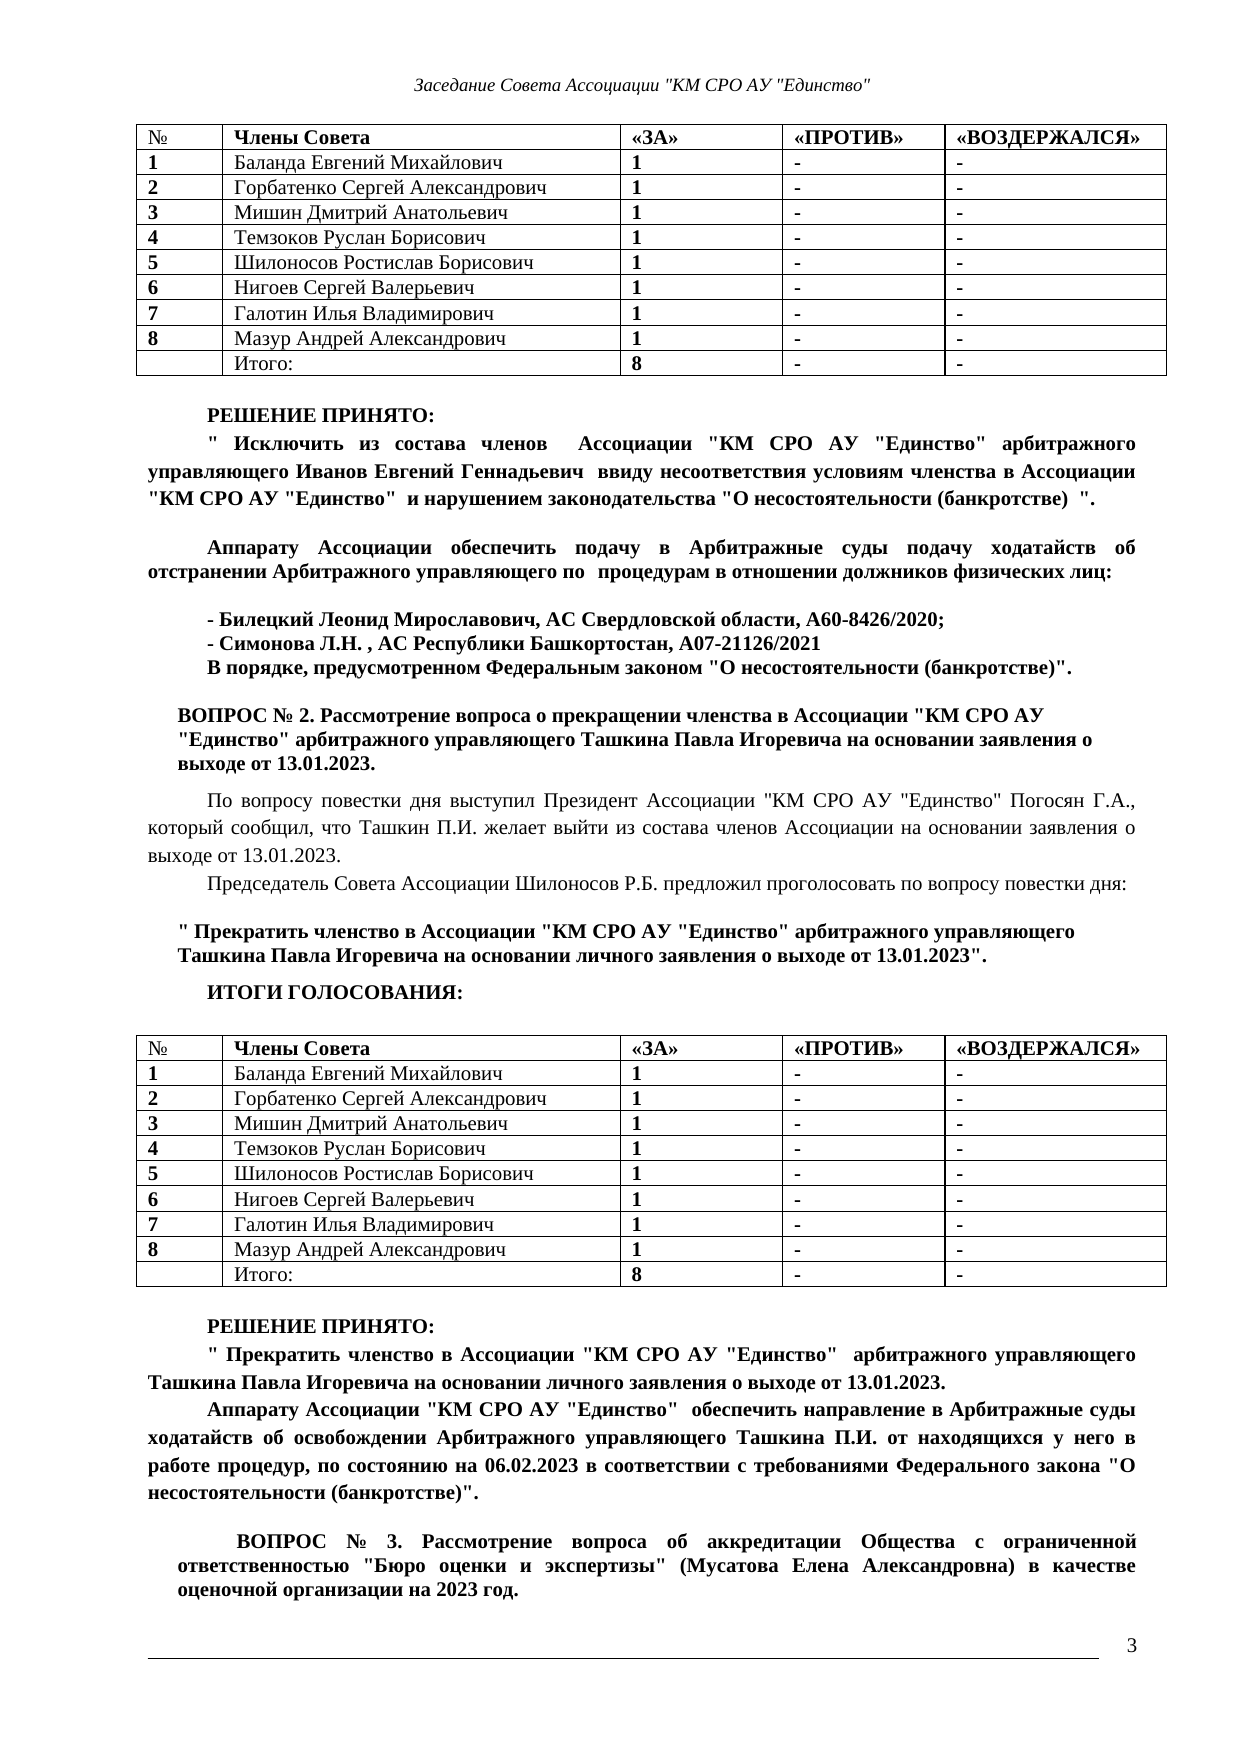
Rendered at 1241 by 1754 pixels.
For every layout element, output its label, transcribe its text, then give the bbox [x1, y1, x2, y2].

table_cell Горбатенко Сергей Александрович [223, 175, 620, 199]
table_cell 8 [621, 351, 782, 375]
table_cell - [946, 225, 1166, 249]
table_cell - [783, 150, 944, 174]
table_cell - [946, 1161, 1166, 1185]
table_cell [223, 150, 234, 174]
table_header «ПРОТИВ» [783, 125, 944, 149]
text " Прекратить членство в Ассоциации "КМ СРО АУ "Единство" арбитражного управляющего Ташкина Павла Игоревича на основании личного заявления о выходе от 13.01.2023". [177, 919, 1137, 967]
table_cell [137, 1262, 222, 1286]
table_cell - [946, 1111, 1166, 1135]
list ИТОГИ ГОЛОСОВАНИЯ: [148, 979, 1137, 1004]
table_cell [137, 351, 222, 375]
table_cell - [783, 200, 944, 224]
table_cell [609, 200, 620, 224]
table_cell 2 [137, 175, 222, 199]
table_cell Темзоков Руслан Борисович [223, 1136, 620, 1160]
table_cell 3 [137, 200, 222, 224]
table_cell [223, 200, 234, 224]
table_cell 6 [137, 275, 222, 299]
table_cell - [783, 1111, 944, 1135]
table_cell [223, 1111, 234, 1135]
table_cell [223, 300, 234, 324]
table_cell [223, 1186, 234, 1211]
table_cell - [946, 326, 1166, 349]
table_cell - [783, 1186, 944, 1211]
table_cell 2 [137, 1086, 222, 1110]
table_cell - [783, 1086, 944, 1110]
list " Исключить из состава членов Ассоциации "КМ СРО АУ "Единство" арбитражного управляющего Иванов Евгений Геннадьевич ввиду несоответствия условиям членства в Ассоциации "КМ СРО АУ "Единство" и нарушением законодательства "О несостоятельности (банкротстве) ". [148, 431, 1137, 510]
table_header «ПРОТИВ» [783, 1036, 944, 1060]
table_cell - [783, 1212, 944, 1236]
list " Прекратить членство в Ассоциации "КМ СРО АУ "Единство" арбитражного управляющего Ташкина Павла Игоревича на основании личного заявления о выходе от 13.01.2023. [148, 1342, 1137, 1394]
table_cell - [946, 351, 1166, 375]
table_cell 6 [137, 1186, 222, 1211]
table_cell - [783, 1262, 944, 1286]
table_cell 4 [137, 1136, 222, 1160]
table_cell - [783, 300, 944, 324]
table_header Члены Совета [223, 1036, 620, 1060]
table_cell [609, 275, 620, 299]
table_cell 1 [621, 1136, 782, 1160]
table_cell 1 [621, 326, 782, 349]
table_cell 1 [137, 1061, 222, 1085]
table_cell 1 [621, 1186, 782, 1211]
text ВОПРОС № 2. Рассмотрение вопроса о прекращении членства в Ассоциации "КМ СРО АУ "Единство" арбитражного управляющего Ташкина Павла Игоревича на основании заявления о выходе от 13.01.2023. [177, 703, 1137, 775]
table_cell - [946, 175, 1166, 199]
list Председатель Совета Ассоциации Шилоносов Р.Б. предложил проголосовать по вопросу повестки дня: [148, 871, 1137, 894]
table_cell - [946, 1262, 1166, 1286]
table_cell - [946, 200, 1166, 224]
table_cell - [783, 351, 944, 375]
table_cell 1 [621, 1111, 782, 1135]
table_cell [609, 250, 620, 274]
table_cell 8 [621, 1262, 782, 1286]
table_cell 1 [621, 225, 782, 249]
table_cell 5 [137, 1161, 222, 1185]
table_cell 7 [137, 1212, 222, 1236]
list РЕШЕНИЕ ПРИНЯТО: [148, 1314, 1137, 1338]
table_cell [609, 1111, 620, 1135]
table_cell Мазур Андрей Александрович [223, 326, 620, 349]
table_cell Итого: [223, 351, 620, 375]
table_header «ЗА» [621, 125, 782, 149]
table_cell - [783, 275, 944, 299]
table_cell - [783, 326, 944, 349]
table_cell 1 [621, 1212, 782, 1236]
table_cell Горбатенко Сергей Александрович [223, 1086, 620, 1110]
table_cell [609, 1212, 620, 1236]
table_cell - [946, 275, 1166, 299]
table_cell - [946, 1061, 1166, 1085]
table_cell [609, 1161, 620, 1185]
text - Симонова Л.Н. , АС Республики Башкортостан, А07-21126/2021 [148, 631, 1137, 655]
table_header «ЗА» [621, 1036, 782, 1060]
table_cell - [783, 1136, 944, 1160]
table_cell 5 [137, 250, 222, 274]
table_cell - [783, 1161, 944, 1185]
table_cell - [946, 1086, 1166, 1110]
table_cell 8 [137, 326, 222, 349]
table_cell 1 [621, 150, 782, 174]
table_cell - [946, 1237, 1166, 1261]
text В порядке, предусмотренном Федеральным законом "О несостоятельности (банкротстве)". [148, 655, 1137, 679]
table_cell Итого: [223, 1262, 620, 1286]
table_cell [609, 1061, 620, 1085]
list РЕШЕНИЕ ПРИНЯТО: [148, 403, 1137, 427]
table_cell 1 [621, 275, 782, 299]
list Аппарату Ассоциации "КМ СРО АУ "Единство" обеспечить направление в Арбитражные суды ходатайств об освобождении Арбитражного управляющего Ташкина П.И. от находящихся у него в работе процедур, по состоянию на 06.02.2023 в соответствии с требованиями Федерального закона "О несостоятельности (банкротстве)". [148, 1397, 1137, 1504]
table_cell - [946, 300, 1166, 324]
table_cell 1 [621, 1086, 782, 1110]
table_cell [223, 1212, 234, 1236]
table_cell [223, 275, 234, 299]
table_cell - [783, 250, 944, 274]
table_cell - [946, 250, 1166, 274]
table_cell - [946, 150, 1166, 174]
table_cell - [783, 1061, 944, 1085]
table_cell 1 [621, 1161, 782, 1185]
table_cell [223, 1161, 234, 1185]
table_cell - [946, 1186, 1166, 1211]
table_cell 8 [137, 1237, 222, 1261]
table_header «ВОЗДЕРЖАЛСЯ» [946, 125, 1166, 149]
table_cell Темзоков Руслан Борисович [223, 225, 620, 249]
table_cell - [946, 1212, 1166, 1236]
table_cell 1 [621, 200, 782, 224]
table_cell 3 [137, 1111, 222, 1135]
table_header № [137, 1036, 222, 1060]
table_header Члены Совета [223, 125, 620, 149]
table_cell 1 [621, 175, 782, 199]
list По вопросу повестки дня выступил Президент Ассоциации "КМ СРО АУ "Единство" Погосян Г.А., который сообщил, что Ташкин П.И. желает выйти из состава членов Ассоциации на основании заявления о выходе от 13.01.2023. [148, 788, 1137, 867]
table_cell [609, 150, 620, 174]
table_cell 1 [137, 150, 222, 174]
table_header № [137, 125, 222, 149]
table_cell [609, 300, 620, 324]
table_cell - [783, 225, 944, 249]
table_cell - [783, 175, 944, 199]
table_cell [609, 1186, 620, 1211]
text - Билецкий Леонид Мирославович, АС Свердловской области, А60-8426/2020; [148, 607, 1137, 631]
table_cell - [783, 1237, 944, 1261]
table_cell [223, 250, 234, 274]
table_cell 4 [137, 225, 222, 249]
table_cell 1 [621, 250, 782, 274]
table_cell 1 [621, 1061, 782, 1085]
table_cell - [946, 1136, 1166, 1160]
text ВОПРОС № 3. Рассмотрение вопроса об аккредитации Общества с ограниченной ответственностью "Бюро оценки и экспертизы" (Мусатова Елена Александровна) в качестве оценочной организации на 2023 год. [177, 1528, 1137, 1601]
text Аппарату Ассоциации обеспечить подачу в Арбитражные суды подачу ходатайств об отстранении Арбитражного управляющего по процедурам в отношении должников физических лиц: [148, 534, 1137, 583]
table_cell 7 [137, 300, 222, 324]
table_header «ВОЗДЕРЖАЛСЯ» [946, 1036, 1166, 1060]
table_cell 1 [621, 300, 782, 324]
table_cell Мазур Андрей Александрович [223, 1237, 620, 1261]
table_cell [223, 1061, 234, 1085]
table_cell 1 [621, 1237, 782, 1261]
